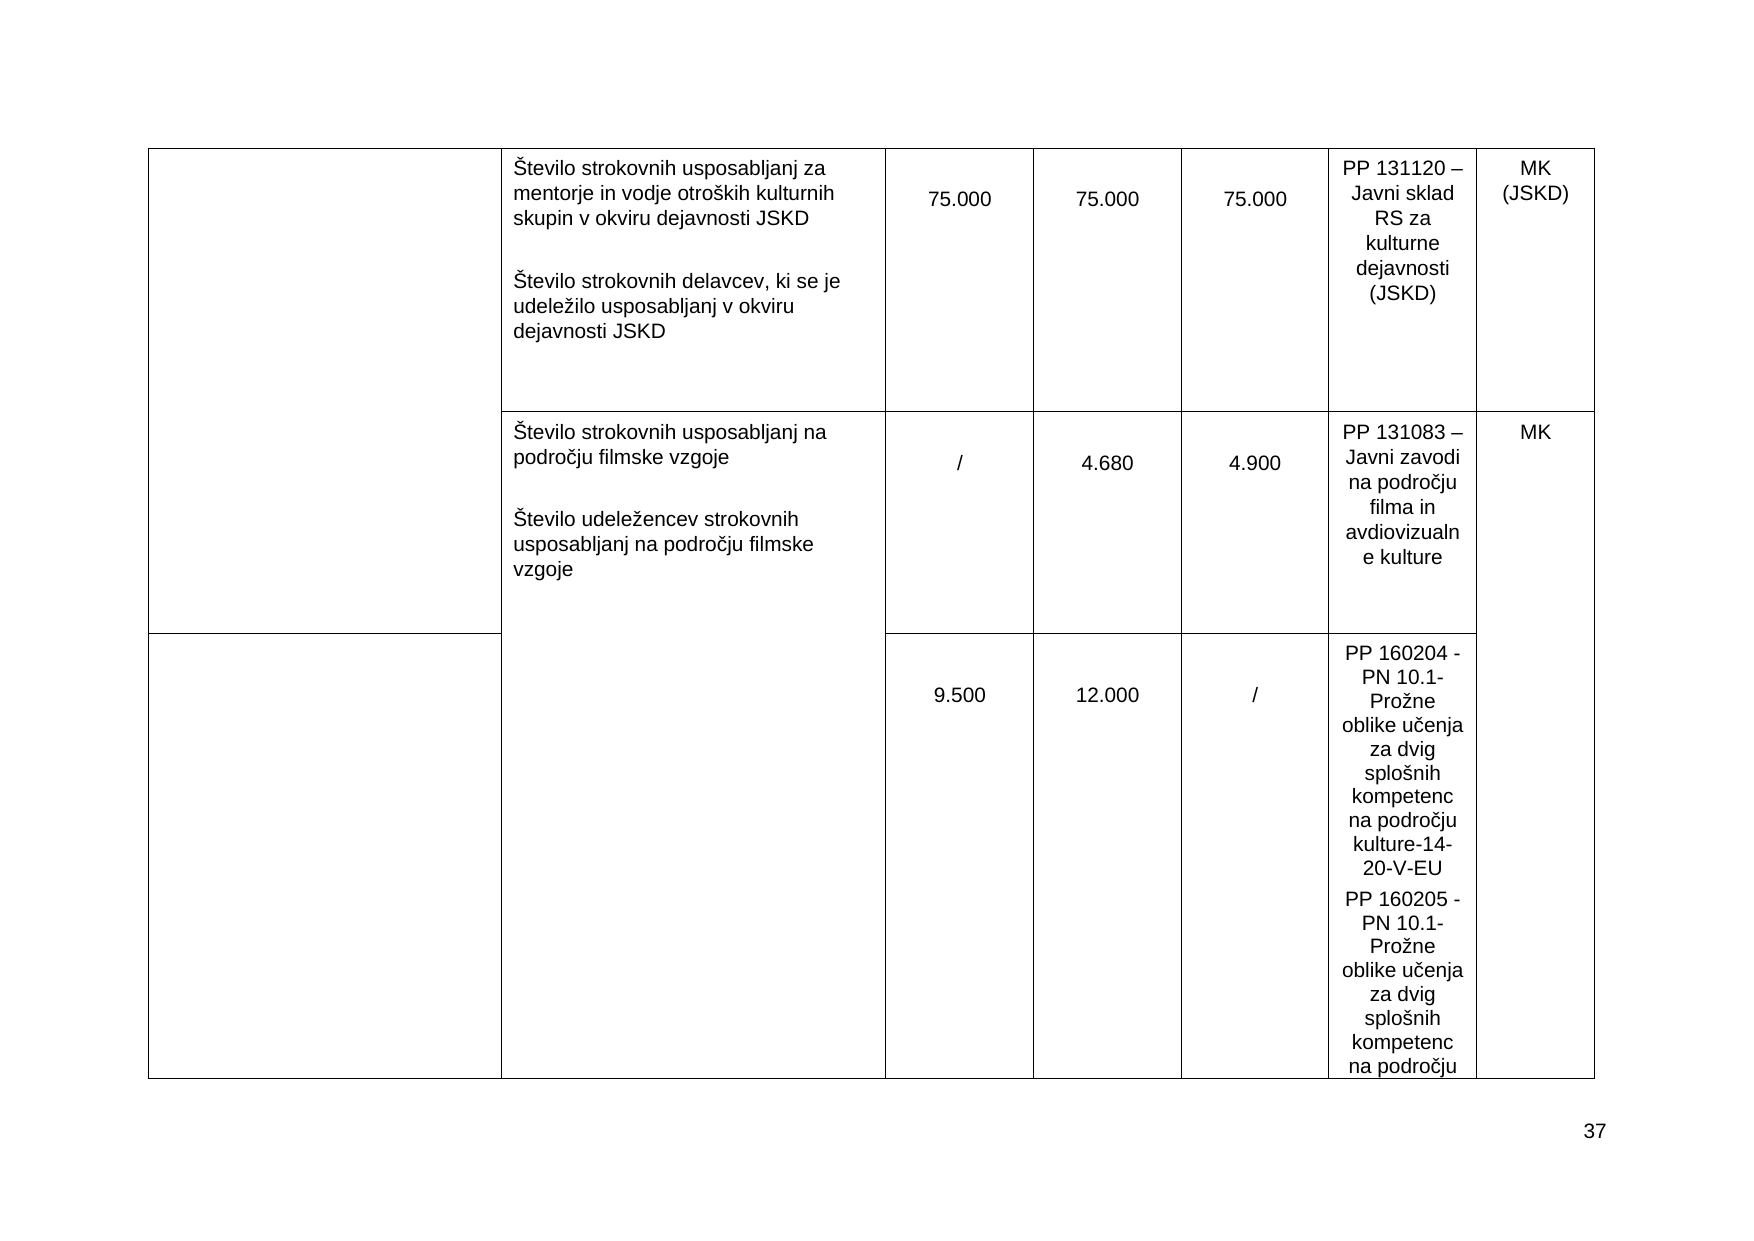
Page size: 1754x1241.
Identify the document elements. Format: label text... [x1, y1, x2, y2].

table_cell PP 131083 – Javni zavodi na področju filma in avdiovizualne kulture [1329, 412, 1476, 633]
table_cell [1329, 634, 1476, 1078]
table_cell 75.000 [886, 149, 1033, 411]
table_cell 12.000 [1034, 634, 1181, 1078]
table_cell 75.000 [1034, 149, 1181, 411]
table_cell / [1182, 634, 1328, 1078]
table_cell [149, 634, 501, 1078]
table_cell MK [1477, 412, 1594, 1078]
table_header [149, 149, 501, 633]
table_cell 4.900 [1182, 412, 1328, 633]
table_cell Število strokovnih usposabljanj za mentorje in vodje otroških kulturnih skupin v okviru dejavnosti JSKD Število strokovnih delavcev, ki se je udeležilo usposabljanj v okviru dejavnosti JSKD [502, 149, 885, 411]
table_cell / [886, 412, 1033, 633]
table_cell Število strokovnih usposabljanj na področju filmske vzgoje Število udeležencev strokovnih usposabljanj na področju filmske vzgoje [502, 412, 885, 1078]
table_cell 9.500 [886, 634, 1033, 1078]
table_cell 75.000 [1182, 149, 1328, 411]
table_cell 4.680 [1034, 412, 1181, 633]
table_cell MK (JSKD) [1477, 149, 1594, 411]
table_cell PP 131120 –Javni sklad RS za kulturne dejavnosti (JSKD) [1329, 149, 1476, 411]
